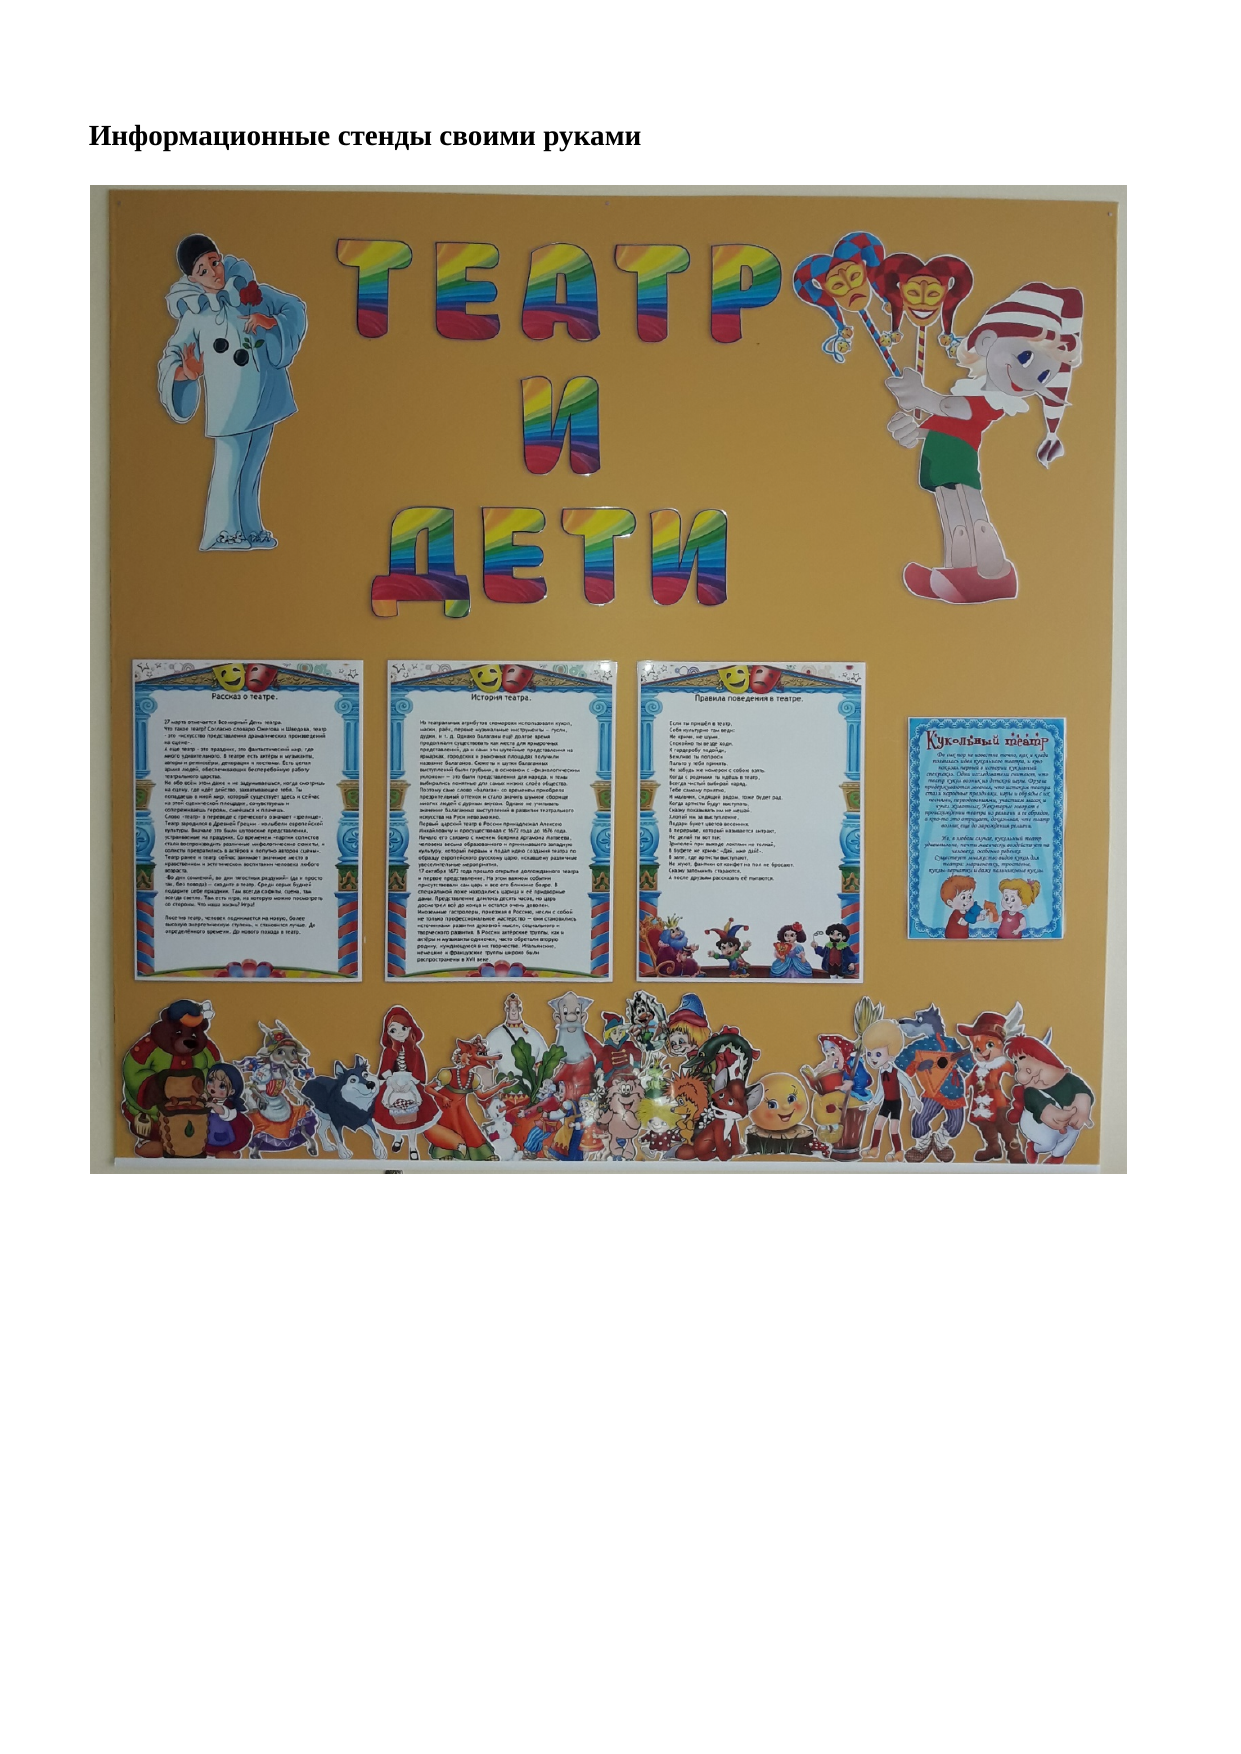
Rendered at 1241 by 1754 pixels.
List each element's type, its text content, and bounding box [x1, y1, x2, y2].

text Информационные стенды своими руками [88, 118, 1152, 152]
picture [91, 185, 1127, 1174]
